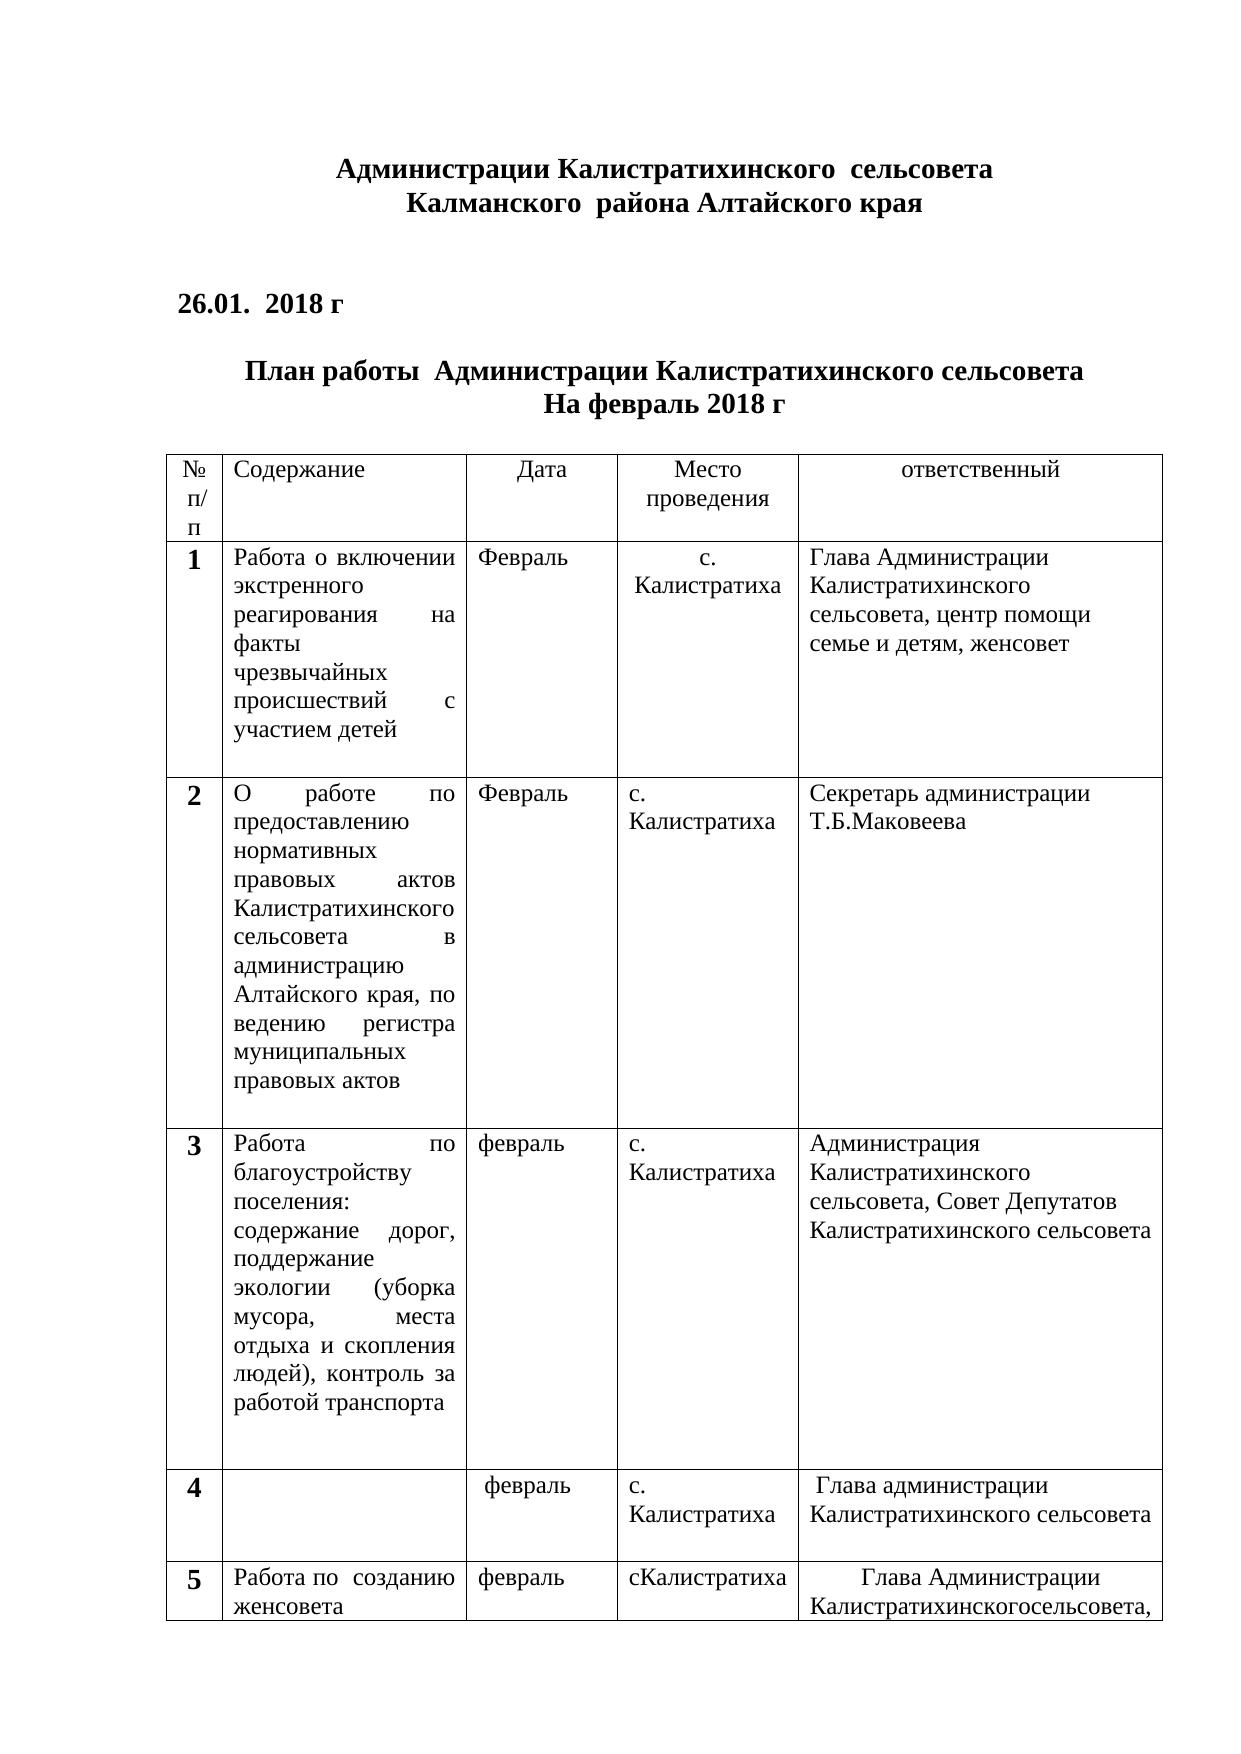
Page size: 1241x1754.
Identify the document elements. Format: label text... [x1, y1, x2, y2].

table_cell с. Калистратиха [618, 542, 798, 777]
text На февраль 2018 г [177, 386, 1152, 420]
table_cell Глава Администрации Калистратихинского сельсовета, центр помощи семье и детям, женсовет [799, 542, 1162, 777]
table_cell февраль [467, 1470, 617, 1561]
table_header Дата [467, 455, 617, 541]
table_cell 1 [167, 542, 222, 777]
text План работы Администрации Калистратихинского сельсовета [177, 353, 1152, 386]
text Калманского района Алтайского края [177, 185, 1152, 219]
table_cell Глава администрации Калистратихинского сельсовета [799, 1470, 1162, 1561]
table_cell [799, 1562, 1162, 1619]
table_cell февраль [467, 1562, 617, 1619]
table_cell Секретарь администрации Т.Б.Маковеева [799, 778, 1162, 1127]
table_cell сКалистратиха [618, 1562, 798, 1619]
table_cell с. Калистратиха [618, 1470, 798, 1561]
table_cell Работа по благоустройству поселения: содержание дорог, поддержание экологии (уборка мусора, места отдыха и скопления людей), контроль за работой транспорта [223, 1129, 466, 1469]
table_cell 5 [167, 1562, 222, 1619]
table_header ответственный [799, 455, 1162, 541]
table_cell Февраль [467, 778, 617, 1127]
table_cell Администрация Калистратихинского сельсовета, Совет Депутатов Калистратихинского сельсовета [799, 1129, 1162, 1469]
table_cell Работа о включении экстренного реагирования на факты чрезвычайных происшествий с участием детей [223, 542, 466, 777]
table_cell 3 [167, 1129, 222, 1469]
table_cell О работе по предоставлению нормативных правовых актов Калистратихинского сельсовета в администрацию Алтайского края, по ведению регистра муниципальных правовых актов [223, 778, 466, 1127]
table_cell февраль [467, 1129, 617, 1469]
table_cell [223, 1470, 466, 1561]
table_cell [223, 1562, 466, 1619]
text Администрации Калистратихинского сельсовета [177, 152, 1152, 185]
table_cell 4 [167, 1470, 222, 1561]
table_cell Февраль [467, 542, 617, 777]
table_cell 2 [167, 778, 222, 1127]
table_cell с. Калистратиха [618, 778, 798, 1127]
table_header Место проведения [618, 455, 798, 541]
table_cell с. Калистратиха [618, 1129, 798, 1469]
text 26.01. 2018 г [177, 286, 1152, 319]
table_header Содержание [223, 455, 466, 541]
table_header № п/п [167, 455, 222, 541]
